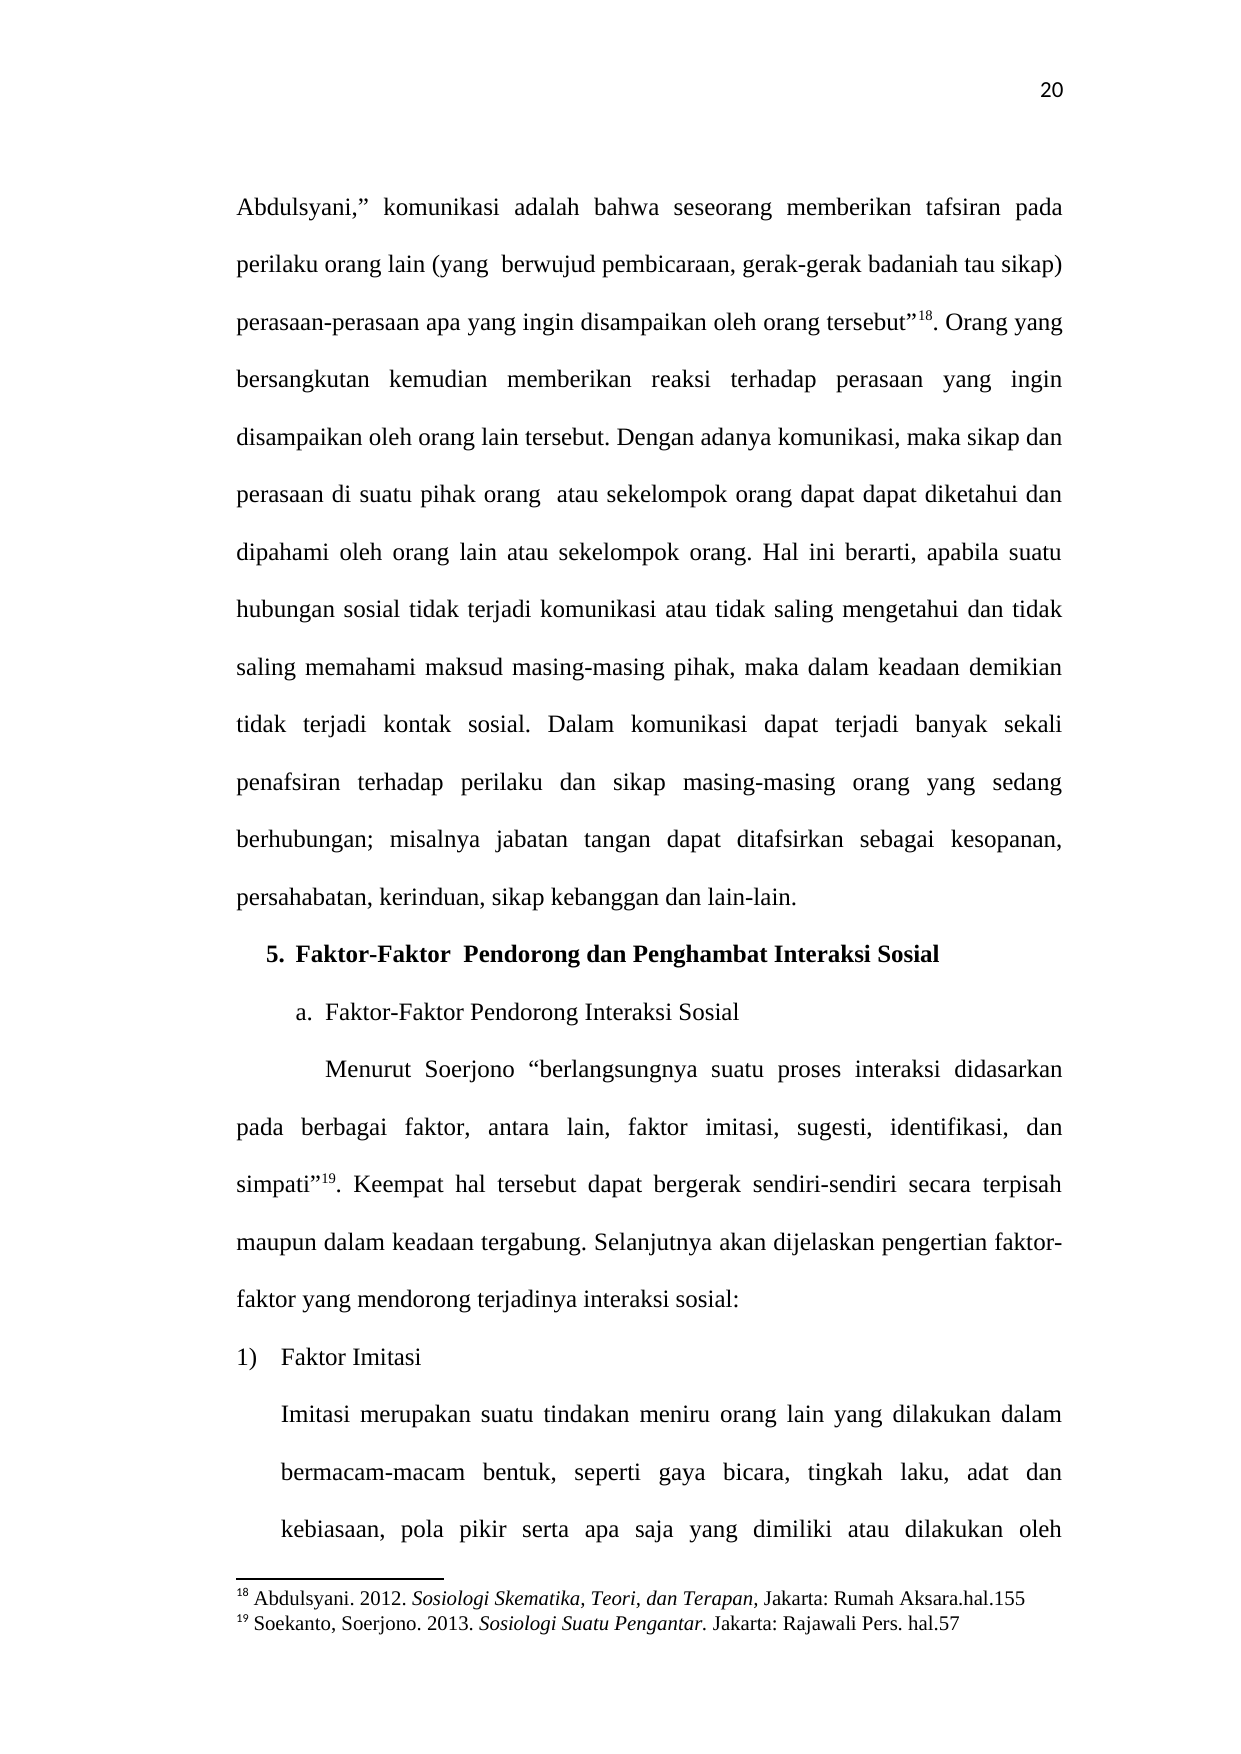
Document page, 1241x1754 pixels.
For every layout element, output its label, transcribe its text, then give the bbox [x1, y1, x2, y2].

list Faktor Imitasi [236, 1342, 1063, 1371]
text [236, 192, 1063, 911]
text Menurut Soerjono “berlangsungnya suatu proses interaksi didasarkan pada berbagai faktor, antara lain, faktor imitasi, sugesti, identifikasi, dan simpati”. Keempat hal tersebut dapat bergerak sendiri-sendiri secara terpisah maupun dalam keadaan tergabung. Selanjutnya akan dijelaskan pengertian faktor-faktor yang mendorong terjadinya interaksi sosial: [236, 1054, 1063, 1313]
list Faktor-Faktor Pendorong Interaksi Sosial [295, 997, 1063, 1026]
list Faktor-Faktor Pendorong dan Penghambat Interaksi Sosial [266, 939, 1063, 968]
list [281, 1399, 1063, 1543]
